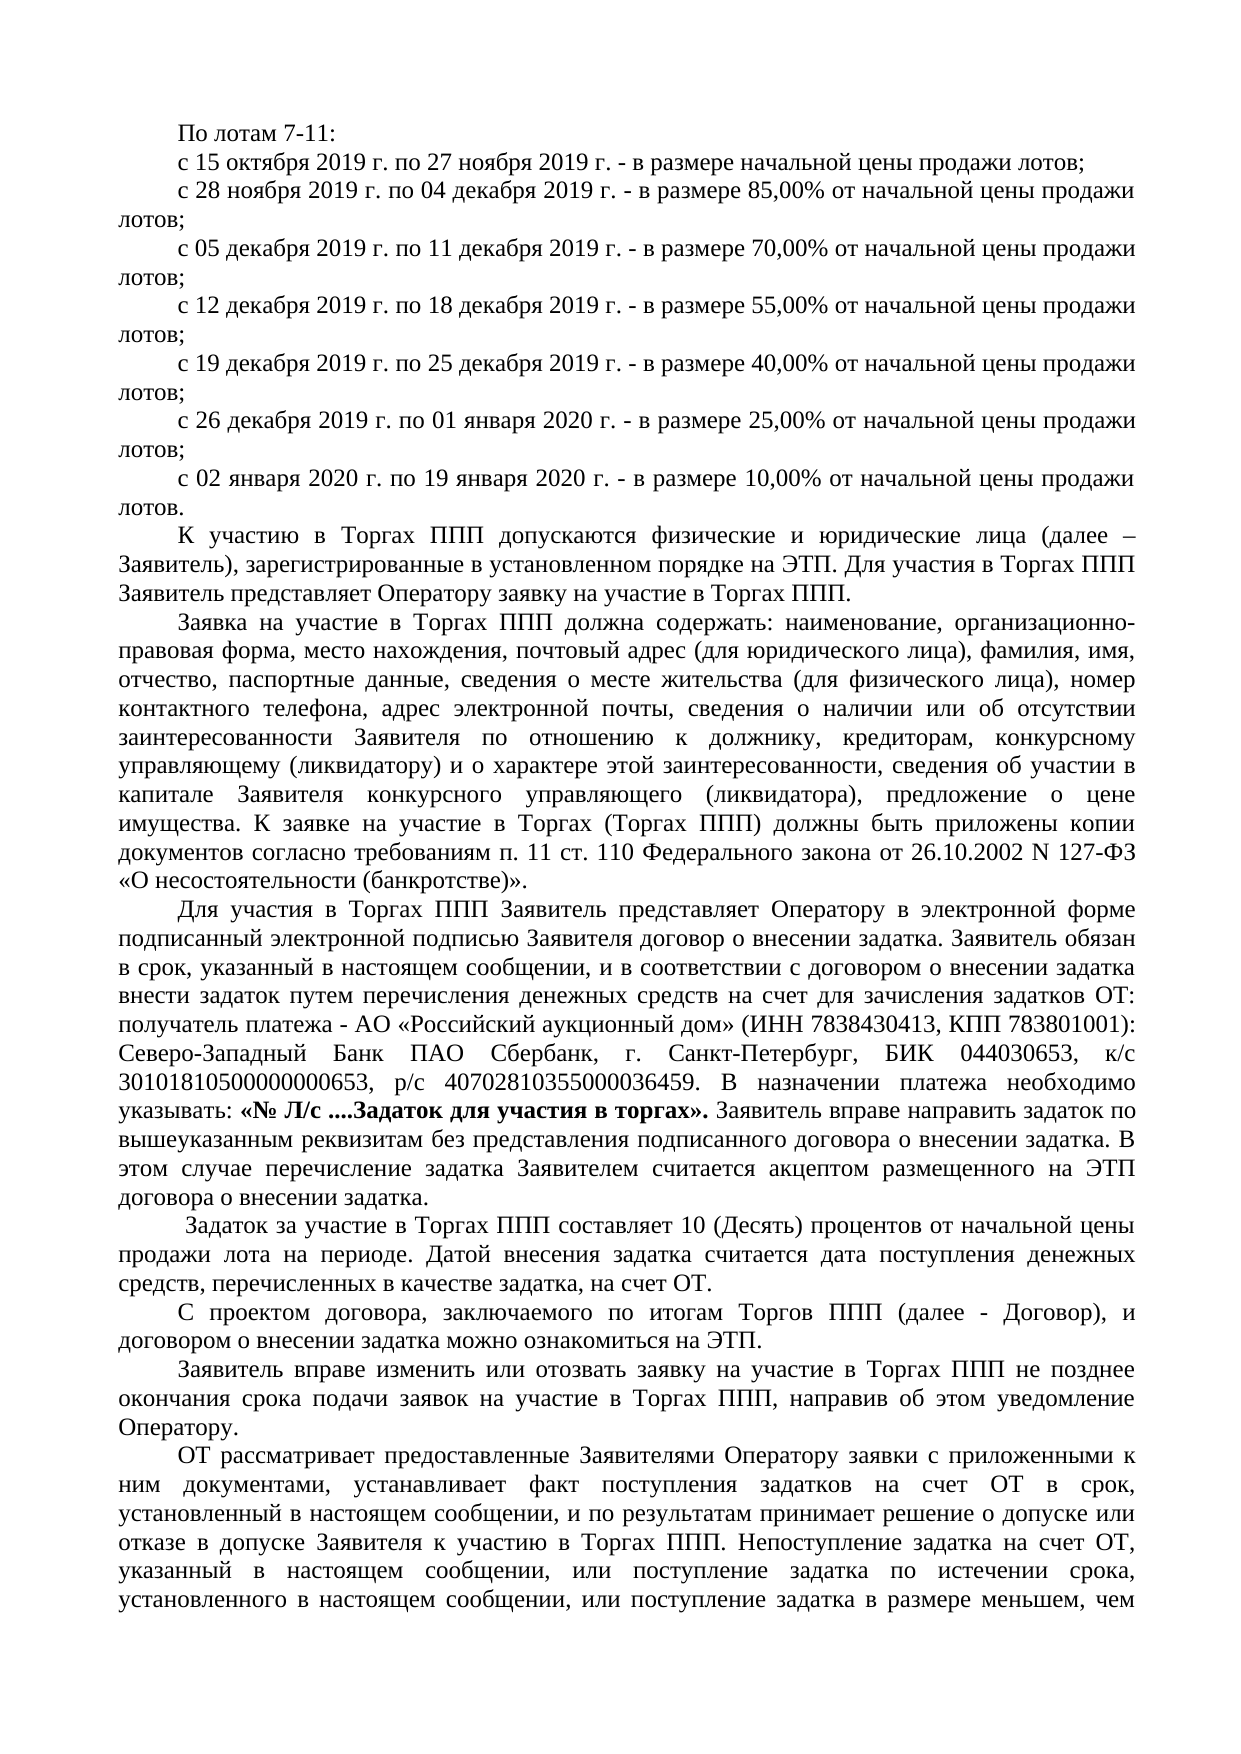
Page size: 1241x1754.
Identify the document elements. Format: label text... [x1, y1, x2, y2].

text К участию в Торгах ППП допускаются физические и юридические лица (далее – Заявитель), зарегистрированные в установленном порядке на ЭТП. Для участия в Торгах ППП Заявитель представляет Оператору заявку на участие в Торгах ППП. [118, 521, 1137, 607]
text с 15 октября 2019 г. по 27 ноября 2019 г. - в размере начальной цены продажи лотов; [118, 147, 1137, 176]
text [118, 1441, 1137, 1613]
text По лотам 7-11: [118, 118, 1137, 147]
text с 26 декабря 2019 г. по 01 января 2020 г. - в размере 25,00% от начальной цены продажи лотов; [118, 406, 1137, 463]
text С проектом договора, заключаемого по итогам Торгов ППП (далее - Договор), и договором о внесении задатка можно ознакомиться на ЭТП. [118, 1297, 1137, 1354]
text Заявка на участие в Торгах ППП должна содержать: наименование, организационно-правовая форма, место нахождения, почтовый адрес (для юридического лица), фамилия, имя, отчество, паспортные данные, сведения о месте жительства (для физического лица), номер контактного телефона, адрес электронной почты, сведения о наличии или об отсутствии заинтересованности Заявителя по отношению к должнику, кредиторам, конкурсному управляющему (ликвидатору) и о характере этой заинтересованности, сведения об участии в капитале Заявителя конкурсного управляющего (ликвидатора), предложение о цене имущества. К заявке на участие в Торгах (Торгах ППП) должны быть приложены копии документов согласно требованиям п. 11 ст. 110 Федерального закона от 26.10.2002 N 127-ФЗ «О несостоятельности (банкротстве)». [118, 607, 1137, 894]
text Для участия в Торгах ППП Заявитель представляет Оператору в электронной форме подписанный электронной подписью Заявителя договор о внесении задатка. Заявитель обязан в срок, указанный в настоящем сообщении, и в соответствии с договором о внесении задатка внести задаток путем перечисления денежных средств на счет для зачисления задатков ОТ: получатель платежа - АО «Российский аукционный дом» (ИНН 7838430413, КПП 783801001): Северо-Западный Банк ПАО Сбербанк, г. Санкт-Петербург, БИК 044030653, к/с 30101810500000000653, р/с 40702810355000036459. В назначении платежа необходимо указывать: «№ Л/с ....Задаток для участия в торгах». Заявитель вправе направить задаток по вышеуказанным реквизитам без представления подписанного договора о внесении задатка. В этом случае перечисление задатка Заявителем считается акцептом размещенного на ЭТП договора о внесении задатка. [118, 894, 1137, 1211]
text с 28 ноября 2019 г. по 04 декабря 2019 г. - в размере 85,00% от начальной цены продажи лотов; [118, 176, 1137, 233]
text с 12 декабря 2019 г. по 18 декабря 2019 г. - в размере 55,00% от начальной цены продажи лотов; [118, 291, 1137, 348]
text Заявитель вправе изменить или отозвать заявку на участие в Торгах ППП не позднее окончания срока подачи заявок на участие в Торгах ППП, направив об этом уведомление Оператору. [118, 1354, 1137, 1441]
text с 05 декабря 2019 г. по 11 декабря 2019 г. - в размере 70,00% от начальной цены продажи лотов; [118, 233, 1137, 291]
text с 19 декабря 2019 г. по 25 декабря 2019 г. - в размере 40,00% от начальной цены продажи лотов; [118, 348, 1137, 406]
text с 02 января 2020 г. по 19 января 2020 г. - в размере 10,00% от начальной цены продажи лотов. [118, 463, 1137, 521]
text Задаток за участие в Торгах ППП составляет 10 (Десять) процентов от начальной цены продажи лота на периоде. Датой внесения задатка считается дата поступления денежных средств, перечисленных в качестве задатка, на счет ОТ. [118, 1211, 1137, 1297]
